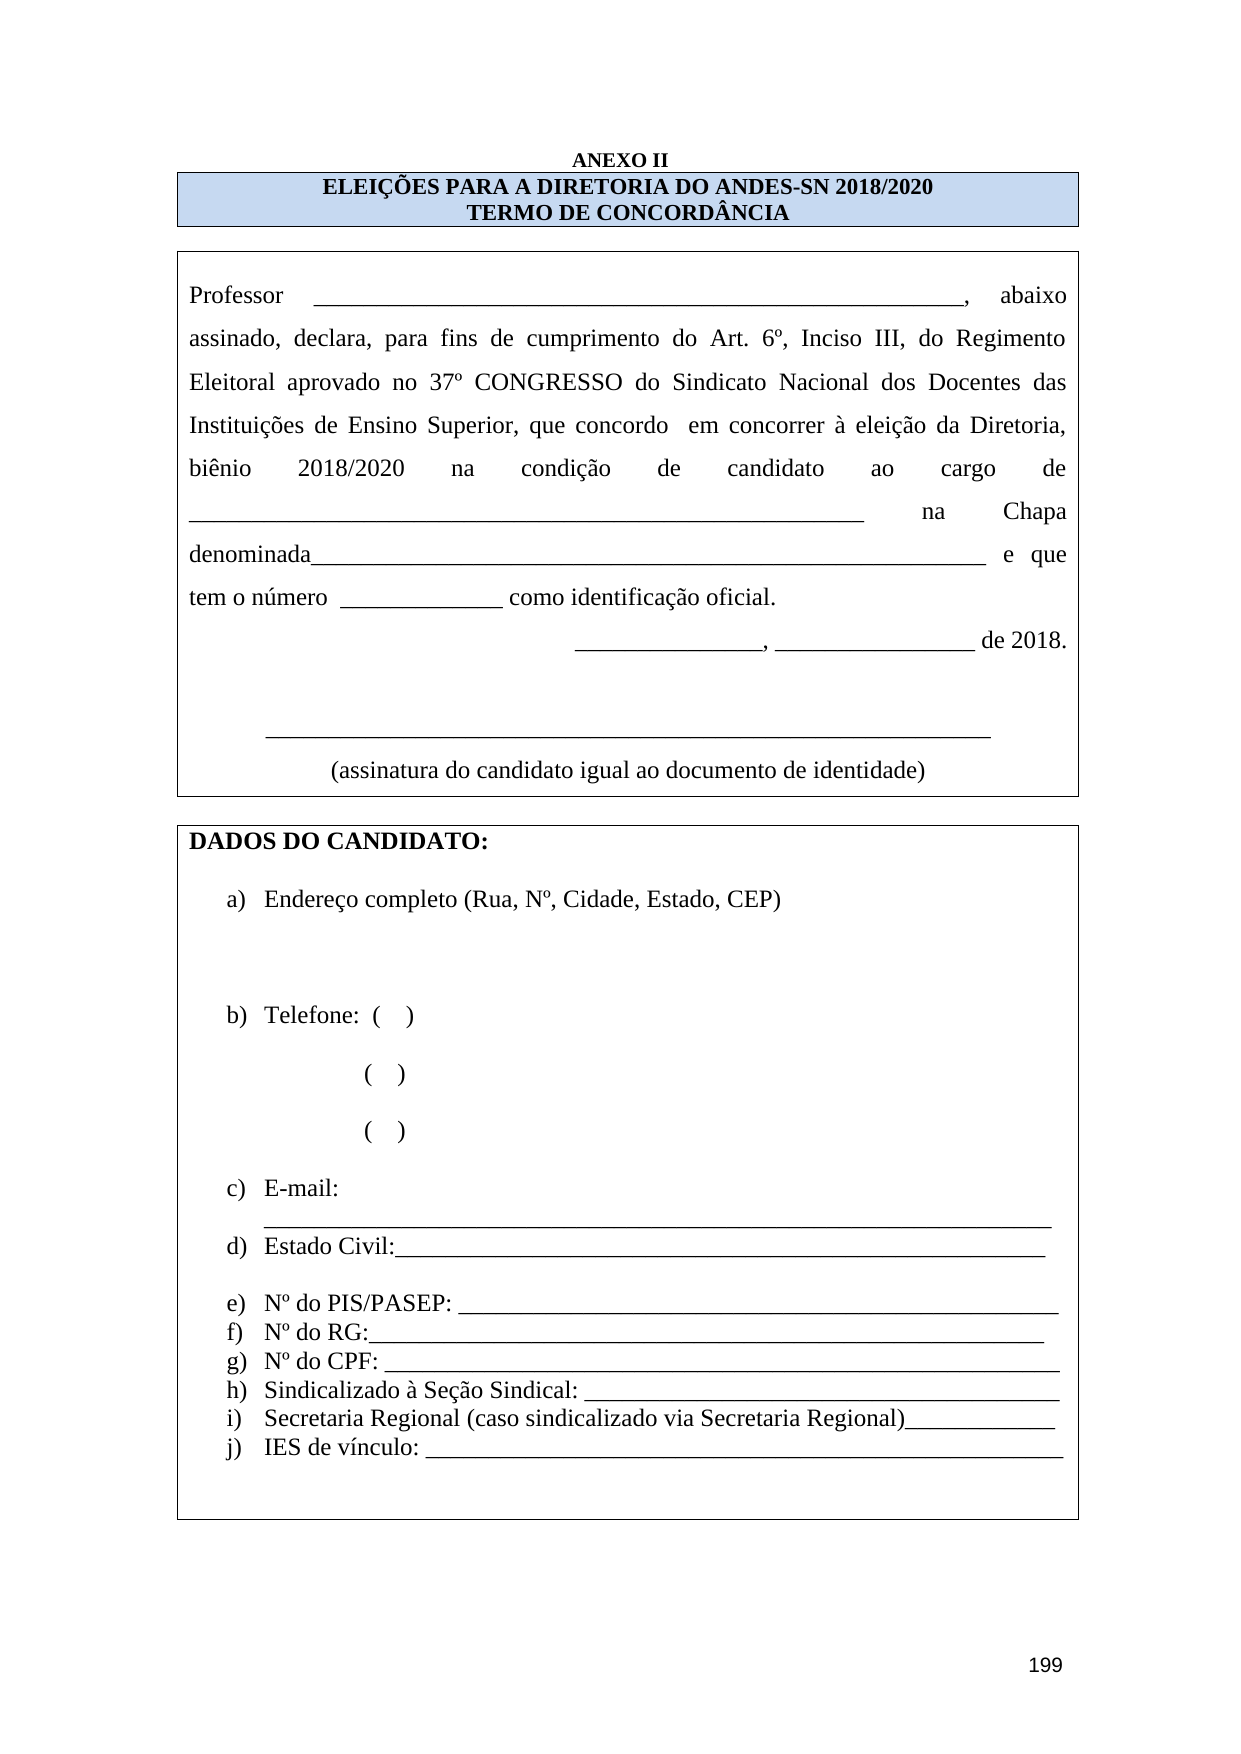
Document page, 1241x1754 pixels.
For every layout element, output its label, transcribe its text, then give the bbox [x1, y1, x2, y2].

text ANEXO II [177, 148, 1063, 172]
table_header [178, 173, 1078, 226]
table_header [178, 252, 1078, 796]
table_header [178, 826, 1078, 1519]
